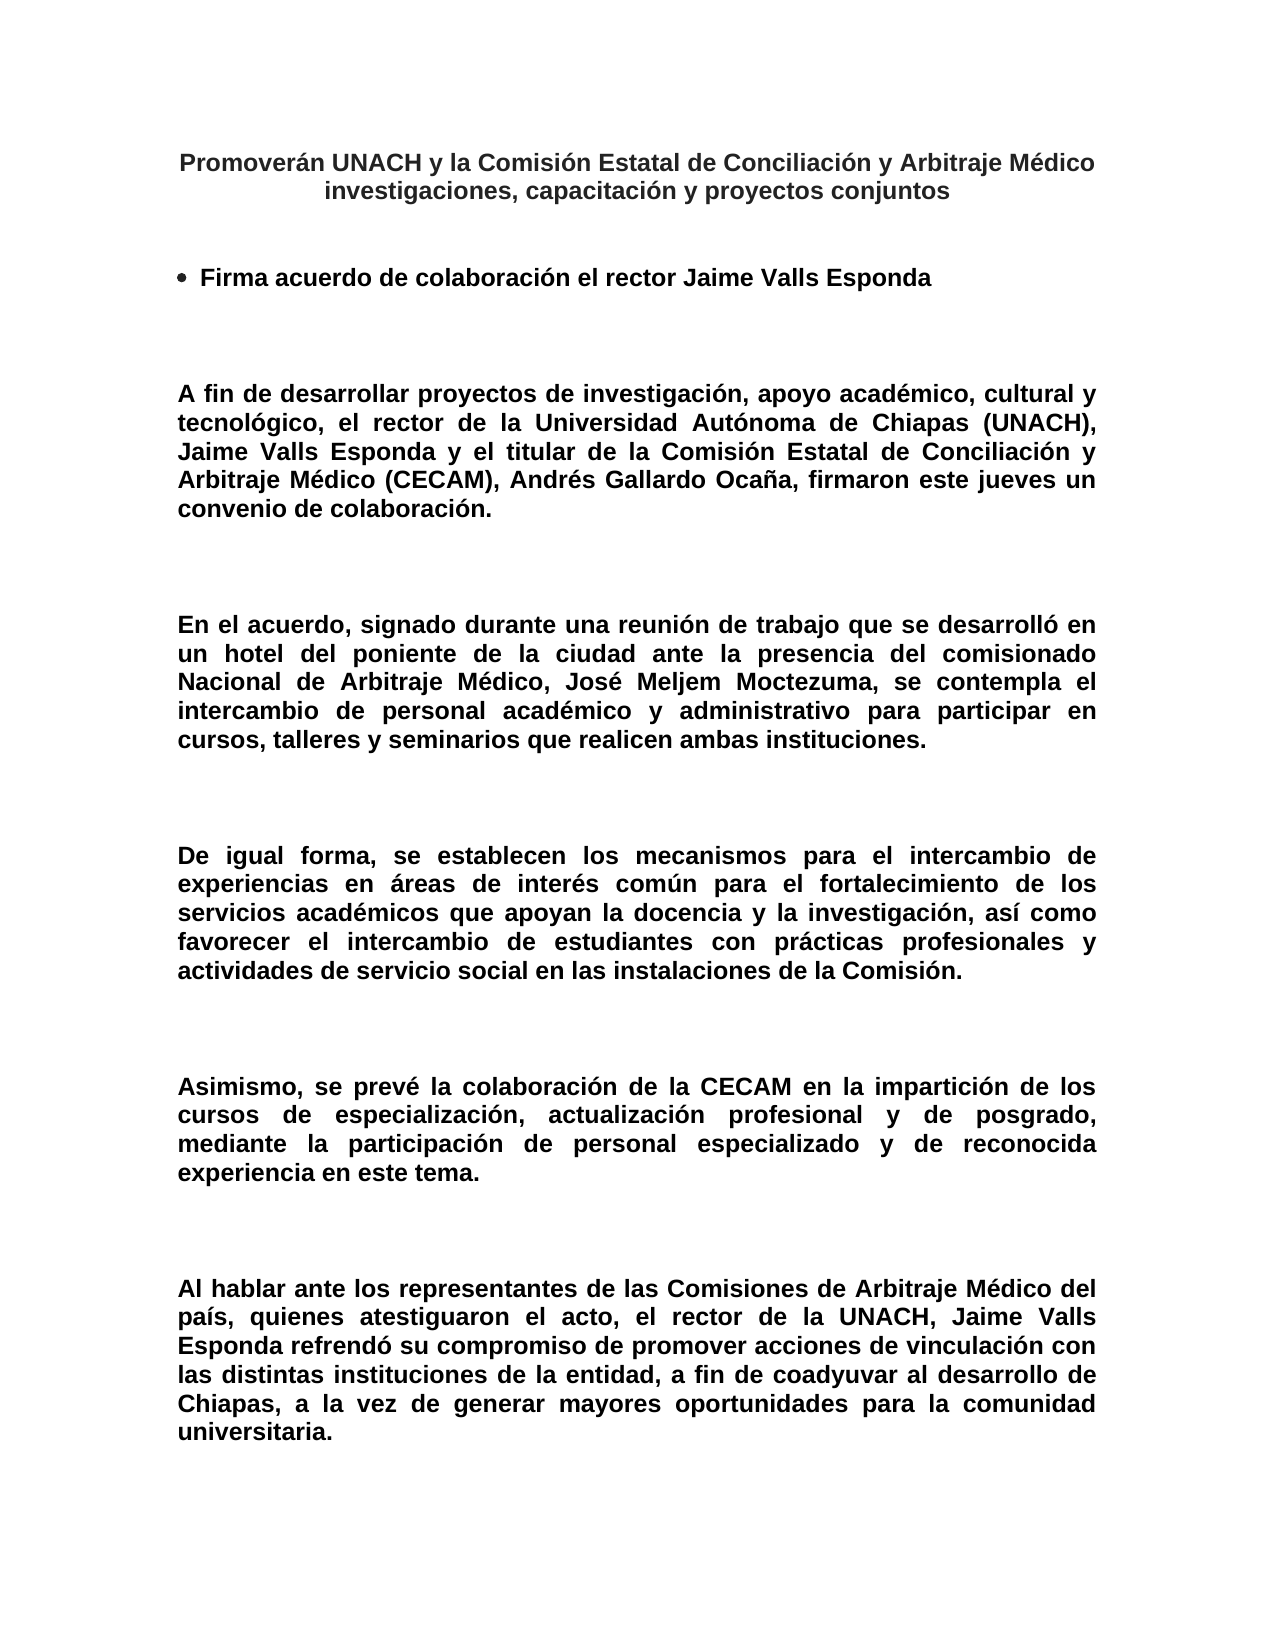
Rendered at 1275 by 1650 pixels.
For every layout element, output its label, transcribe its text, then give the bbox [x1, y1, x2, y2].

text Al hablar ante los representantes de las Comisiones de Arbitraje Médico del país, quienes atestiguaron el acto, el rector de la UNACH, Jaime Valls Esponda refrendó su compromiso de promover acciones de vinculación con las distintas instituciones de la entidad, a fin de coadyuvar al desarrollo de Chiapas, a la vez de generar mayores oportunidades para la comunidad universitaria. [177, 1273, 1098, 1446]
text Asimismo, se prevé la colaboración de la CECAM en la impartición de los cursos de especialización, actualización profesional y de posgrado, mediante la participación de personal especializado y de reconocida experiencia en este tema. [177, 1071, 1098, 1186]
text Promoverán UNACH y la Comisión Estatal de Conciliación y Arbitraje Médico investigaciones, capacitación y proyectos conjuntos [177, 148, 1098, 205]
text En el acuerdo, signado durante una reunión de trabajo que se desarrolló en un hotel del poniente de la ciudad ante la presencia del comisionado Nacional de Arbitraje Médico, José Meljem Moctezuma, se contempla el intercambio de personal académico y administrativo para participar en cursos, talleres y seminarios que realicen ambas instituciones. [177, 610, 1098, 753]
text Firma acuerdo de colaboración el rector Jaime Valls Esponda [177, 263, 1098, 292]
text A fin de desarrollar proyectos de investigación, apoyo académico, cultural y tecnológico, el rector de la Universidad Autónoma de Chiapas (UNACH), Jaime Valls Esponda y el titular de la Comisión Estatal de Conciliación y Arbitraje Médico (CECAM), Andrés Gallardo Ocaña, firmaron este jueves un convenio de colaboración. [177, 379, 1098, 523]
text De igual forma, se establecen los mecanismos para el intercambio de experiencias en áreas de interés común para el fortalecimiento de los servicios académicos que apoyan la docencia y la investigación, así como favorecer el intercambio de estudiantes con prácticas profesionales y actividades de servicio social en las instalaciones de la Comisión. [177, 841, 1098, 984]
